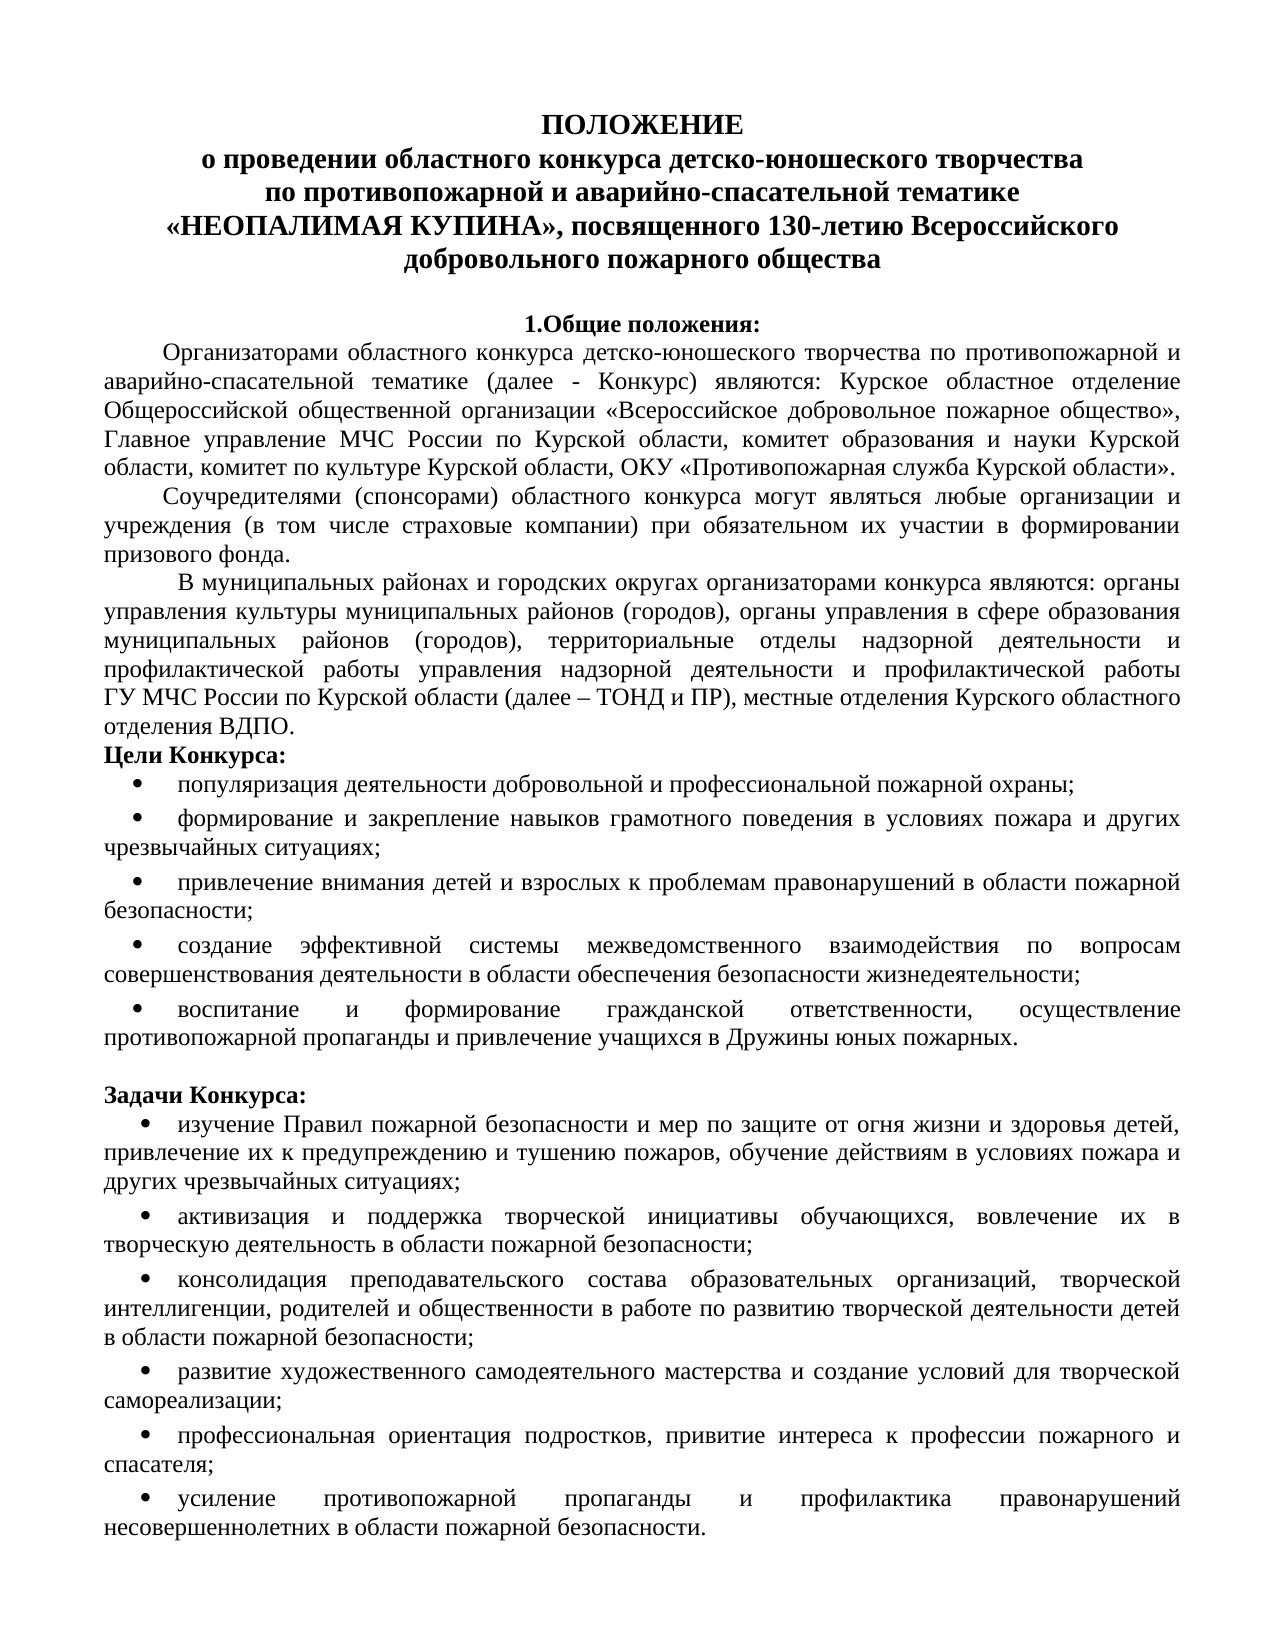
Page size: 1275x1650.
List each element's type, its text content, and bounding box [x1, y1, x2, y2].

list консолидация преподавательского состава образовательных организаций, творческой интеллигенции, родителей и общественности в работе по развитию творческой деятельности детей в области пожарной безопасности; [103, 1264, 1181, 1351]
list развитие художественного самодеятельного мастерства и создание условий для творческой самореализации; [103, 1356, 1181, 1414]
list изучение Правил пожарной безопасности и мер по защите от огня жизни и здоровья детей, привлечение их к предупреждению и тушению пожаров, обучение действиям в условиях пожара и других чрезвычайных ситуациях; [103, 1109, 1181, 1195]
text о проведении областного конкурса детско-юношеского творчества [103, 141, 1181, 174]
list активизация и поддержка творческой инициативы обучающихся, вовлечение их в творческую деятельность в области пожарной безопасности; [103, 1201, 1181, 1258]
text Соучредителями (спонсорами) областного конкурса могут являться любые организации и учреждения (в том числе страховые компании) при обязательном их участии в формировании призового фонда. [103, 481, 1181, 567]
text 1.Общие положения: [103, 309, 1181, 337]
list усиление противопожарной пропаганды и профилактика правонарушений несовершеннолетних в области пожарной безопасности. [103, 1483, 1181, 1541]
text В муниципальных районах и городских округах организаторами конкурса являются: органы управления культуры муниципальных районов (городов), органы управления в сфере образования муниципальных районов (городов), территориальные отделы надзорной деятельности и профилактической работы управления надзорной деятельности и профилактической работы ГУ МЧС России по Курской области (далее – ТОНД и ПР), местные отделения Курского областного отделения ВДПО. [103, 567, 1181, 740]
list популяризация деятельности добровольной и профессиональной пожарной охраны; [103, 769, 1181, 797]
text «НЕОПАЛИМАЯ КУПИНА», посвященного 130-летию Всероссийского добровольного пожарного общества [103, 208, 1181, 275]
list привлечение внимания детей и взрослых к проблемам правонарушений в области пожарной безопасности; [103, 867, 1181, 924]
text Организаторами областного конкурса детско-юношеского творчества по противопожарной и аварийно-спасательной тематике (далее - Конкурс) являются: Курское областное отделение Общероссийской общественной организации «Всероссийское добровольное пожарное общество», Главное управление МЧС России по Курской области, комитет образования и науки Курской области, комитет по культуре Курской области, ОКУ «Противопожарная служба Курской области». [103, 337, 1181, 481]
text Цели Конкурса: [103, 740, 1181, 769]
text Задачи Конкурса: [103, 1080, 1181, 1109]
list профессиональная ориентация подростков, привитие интереса к профессии пожарного и спасателя; [103, 1420, 1181, 1477]
list воспитание и формирование гражданской ответственности, осуществление противопожарной пропаганды и привлечение учащихся в Дружины юных пожарных. [103, 994, 1181, 1051]
text ПОЛОЖЕНИЕ [103, 107, 1181, 141]
list формирование и закрепление навыков грамотного поведения в условиях пожара и других чрезвычайных ситуациях; [103, 803, 1181, 861]
text по противопожарной и аварийно-спасательной тематике [103, 174, 1181, 208]
list создание эффективной системы межведомственного взаимодействия по вопросам совершенствования деятельности в области обеспечения безопасности жизнедеятельности; [103, 930, 1181, 988]
